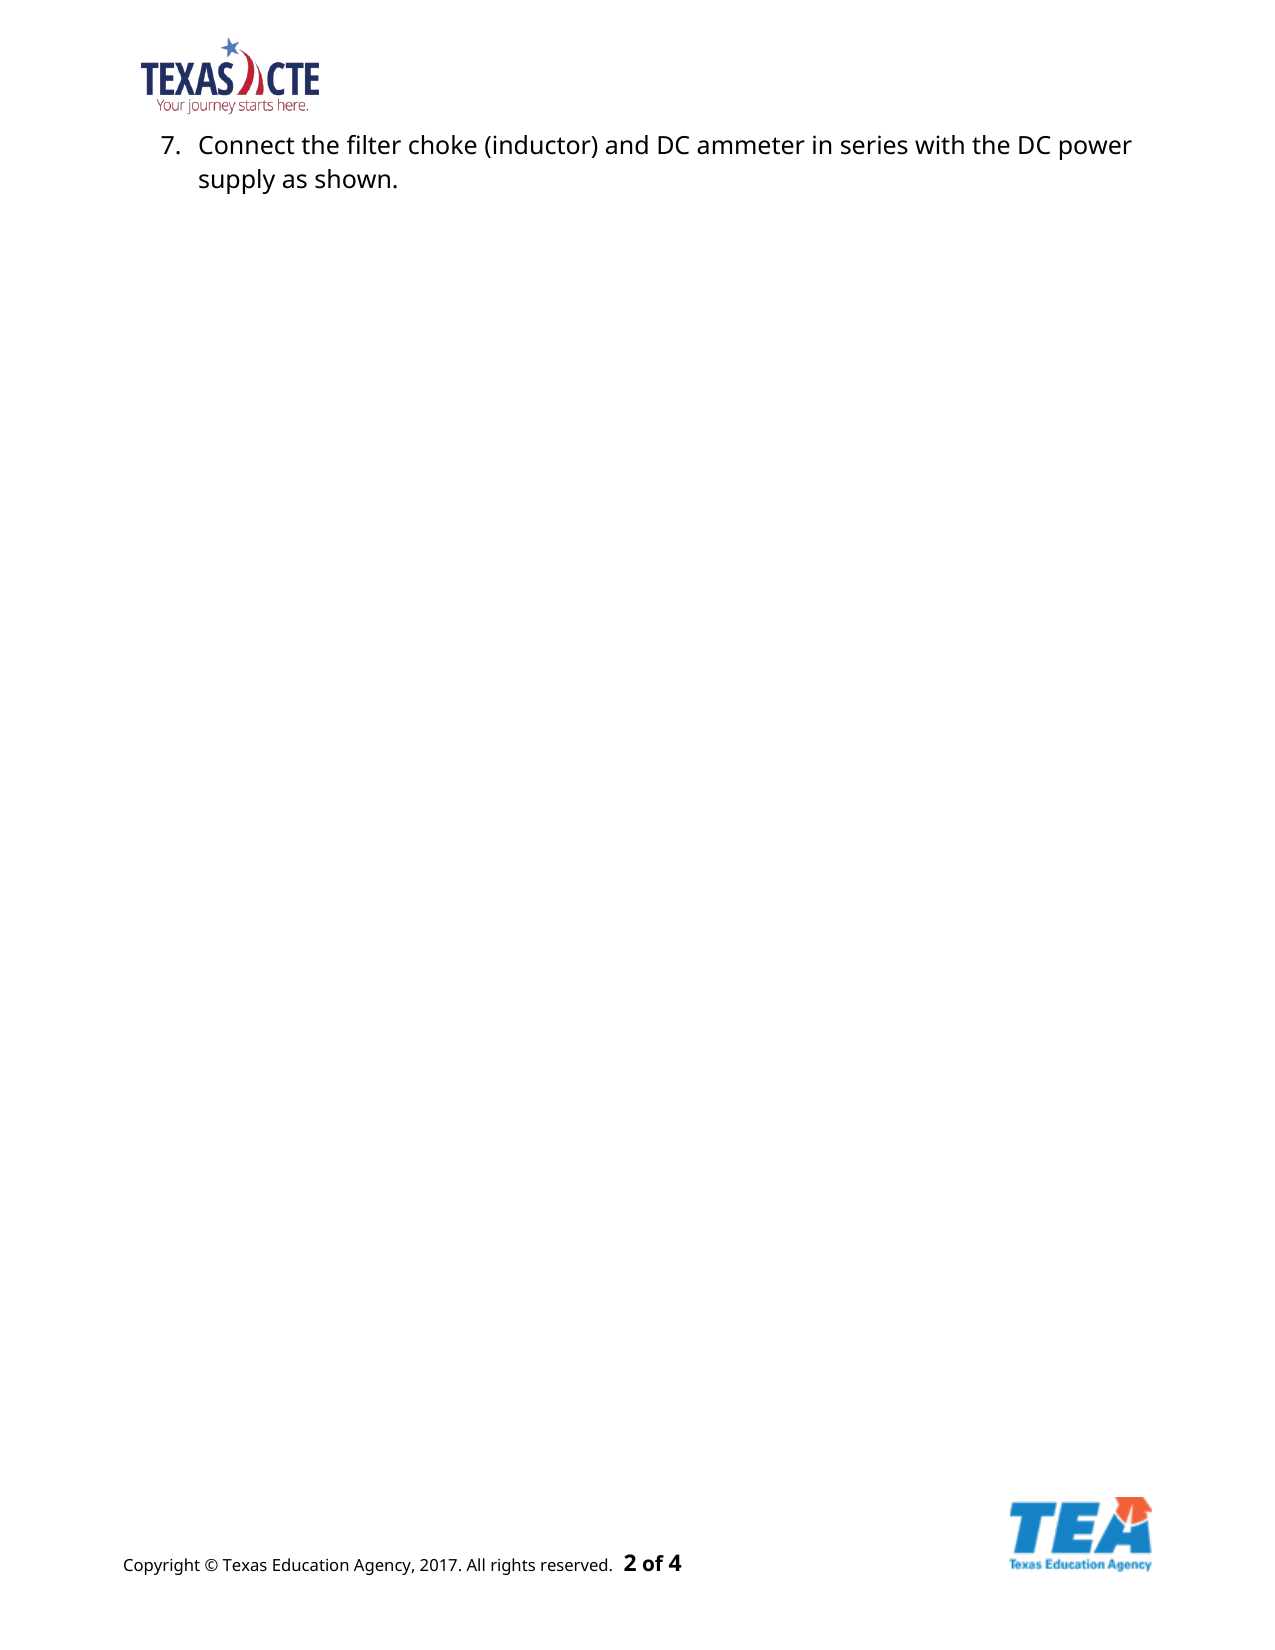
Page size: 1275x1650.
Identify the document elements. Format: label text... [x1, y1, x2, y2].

picture [122, 26, 338, 125]
list Connect the filter choke (inductor) and DC ammeter in series with the DC power supply as shown. [160, 127, 1152, 196]
picture [1009, 1497, 1153, 1572]
